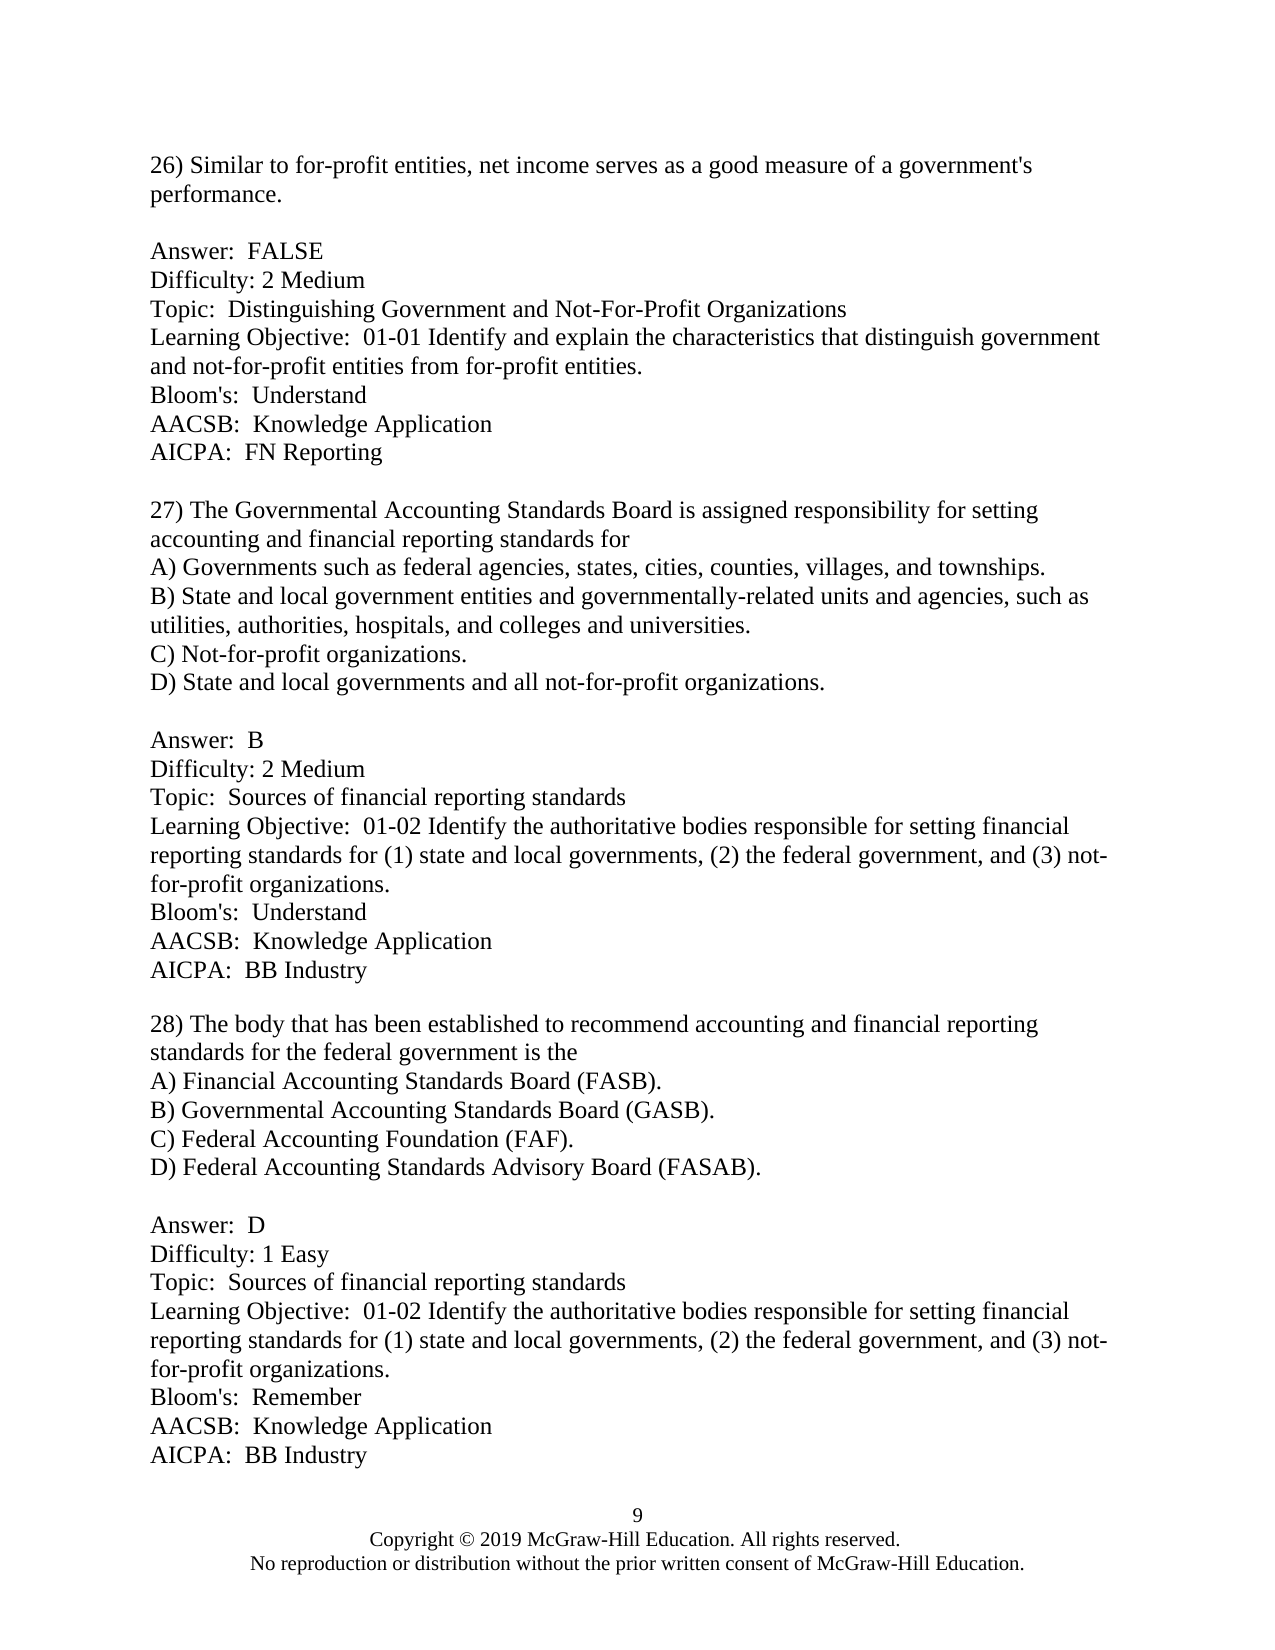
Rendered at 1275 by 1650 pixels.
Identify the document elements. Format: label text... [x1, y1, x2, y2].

text D) Federal Accounting Standards Advisory Board (FASAB). [150, 1152, 1125, 1181]
text C) Federal Accounting Foundation (FAF). [150, 1124, 1125, 1152]
text Answer: FALSE [150, 236, 1125, 265]
text Topic: Sources of financial reporting standards [150, 1267, 1125, 1296]
text Answer: D [150, 1210, 1125, 1239]
text AACSB: Knowledge Application [150, 409, 1125, 437]
text B) State and local government entities and governmentally-related units and agencies, such as utilities, authorities, hospitals, and colleges and universities. [150, 581, 1125, 639]
text AICPA: FN Reporting [150, 437, 1125, 466]
text Difficulty: 2 Medium [150, 754, 1125, 782]
text 26) Similar to for-profit entities, net income serves as a good measure of a government's performance. [150, 150, 1125, 207]
text Learning Objective: 01-01 Identify and explain the characteristics that distinguish government and not-for-profit entities from for-profit entities. [150, 322, 1125, 380]
text AICPA: BB Industry [150, 955, 1125, 984]
text Difficulty: 1 Easy [150, 1239, 1125, 1267]
text Answer: B [150, 725, 1125, 754]
text Bloom's: Remember [150, 1382, 1125, 1411]
text 27) The Governmental Accounting Standards Board is assigned responsibility for setting accounting and financial reporting standards for [150, 495, 1125, 552]
text A) Financial Accounting Standards Board (FASB). [150, 1066, 1125, 1095]
text 28) The body that has been established to recommend accounting and financial reporting standards for the federal government is the [150, 1009, 1125, 1066]
text Topic: Distinguishing Government and Not-For-Profit Organizations [150, 294, 1125, 322]
text A) Governments such as federal agencies, states, cities, counties, villages, and townships. [150, 552, 1125, 581]
text AACSB: Knowledge Application [150, 926, 1125, 955]
text Bloom's: Understand [150, 380, 1125, 409]
text C) Not-for-profit organizations. [150, 639, 1125, 667]
text Topic: Sources of financial reporting standards [150, 782, 1125, 811]
text Difficulty: 2 Medium [150, 265, 1125, 294]
text D) State and local governments and all not-for-profit organizations. [150, 667, 1125, 696]
text Bloom's: Understand [150, 897, 1125, 926]
text AICPA: BB Industry [150, 1440, 1125, 1469]
text B) Governmental Accounting Standards Board (GASB). [150, 1095, 1125, 1124]
text AACSB: Knowledge Application [150, 1411, 1125, 1440]
